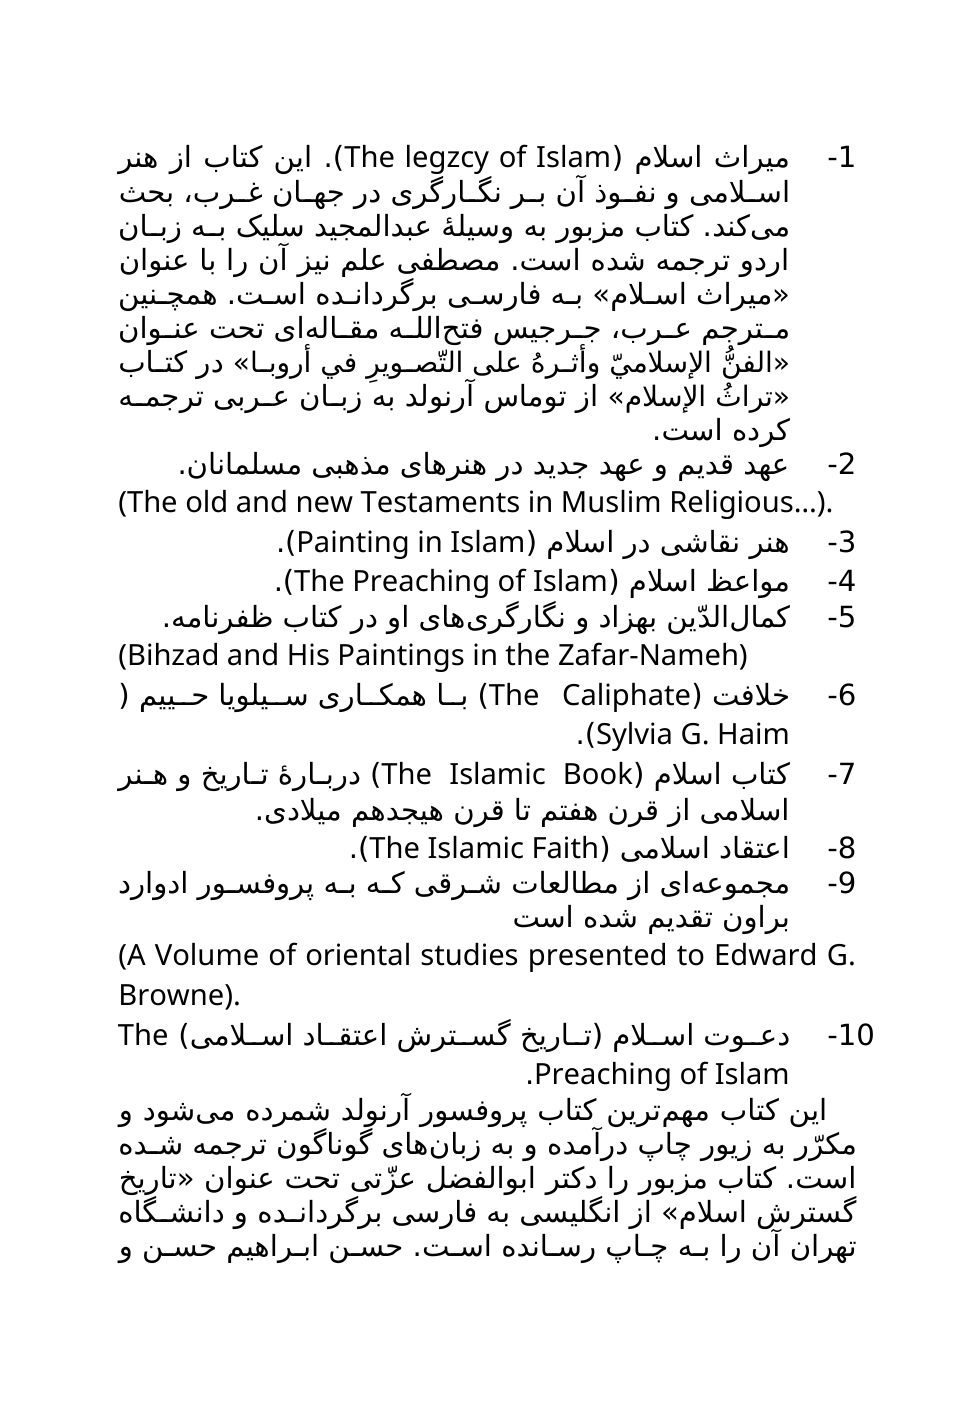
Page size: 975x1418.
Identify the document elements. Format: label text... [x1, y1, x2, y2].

text (Bihzad and His Paintings in the Zafar-Nameh) [118, 634, 857, 674]
list خلافت (The Caliphate) با همکاری سیلویا حییم (Sylvia G. Haim). [118, 674, 827, 753]
list عهد قدیم و عهد جدید در هنرهای مذهبی مسلمانان. [118, 447, 827, 481]
text (The old and new Testaments in Muslim Religious…). [118, 481, 857, 521]
list اعتقاد اسلامی (The Islamic Faith). [118, 827, 827, 867]
list کتاب اسلام (The Islamic Book) دربارۀ تاریخ و هنر اسلامی از قرن هفتم تا قرن هیجدهم میلادی. [118, 753, 827, 827]
text (A Volume of oriental studies presented to Edward G. Browne). [118, 934, 857, 1014]
list هنر نقاشی در اسلام (Painting in Islam). [118, 521, 827, 561]
list مواعظ اسلام (The Preaching of Islam). [118, 561, 827, 600]
list دعوت اسلام (تاریخ گسترش اعتقاد اسلامی) The Preaching of Islam. [118, 1014, 827, 1093]
list کمال‌الدّین بهزاد و نگارگری‌های او در کتاب ظفرنامه. [118, 600, 827, 634]
list میراث اسلام (The legzcy of Islam). این کتاب از هنر اسلامی و نفوذ آن بر نگارگری در جهان غرب، بحث می‌کند. کتاب مزبور به وسیلۀ عبدالمجید سلیک به زبان اردو ترجمه شده است. مصطفی علم نیز آن را با عنوان «میراث اسلام» به فارسی برگردانده است. همچنین مترجم عرب، جرجیس فتح‌الله مقاله‌ای تحت عنوان «الفنُّ الإسلاميّ وأثرهُ علی التّصویرِ في أروبا» در کتاب «تراثُ الإسلام» از توماس آرنولد به زبان عربی ترجمه کرده است. [118, 136, 827, 447]
list مجموعه‌ای از مطالعات شرقی که به پروفسور ادوارد براون تقدیم شده است [118, 867, 827, 934]
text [118, 1093, 857, 1263]
